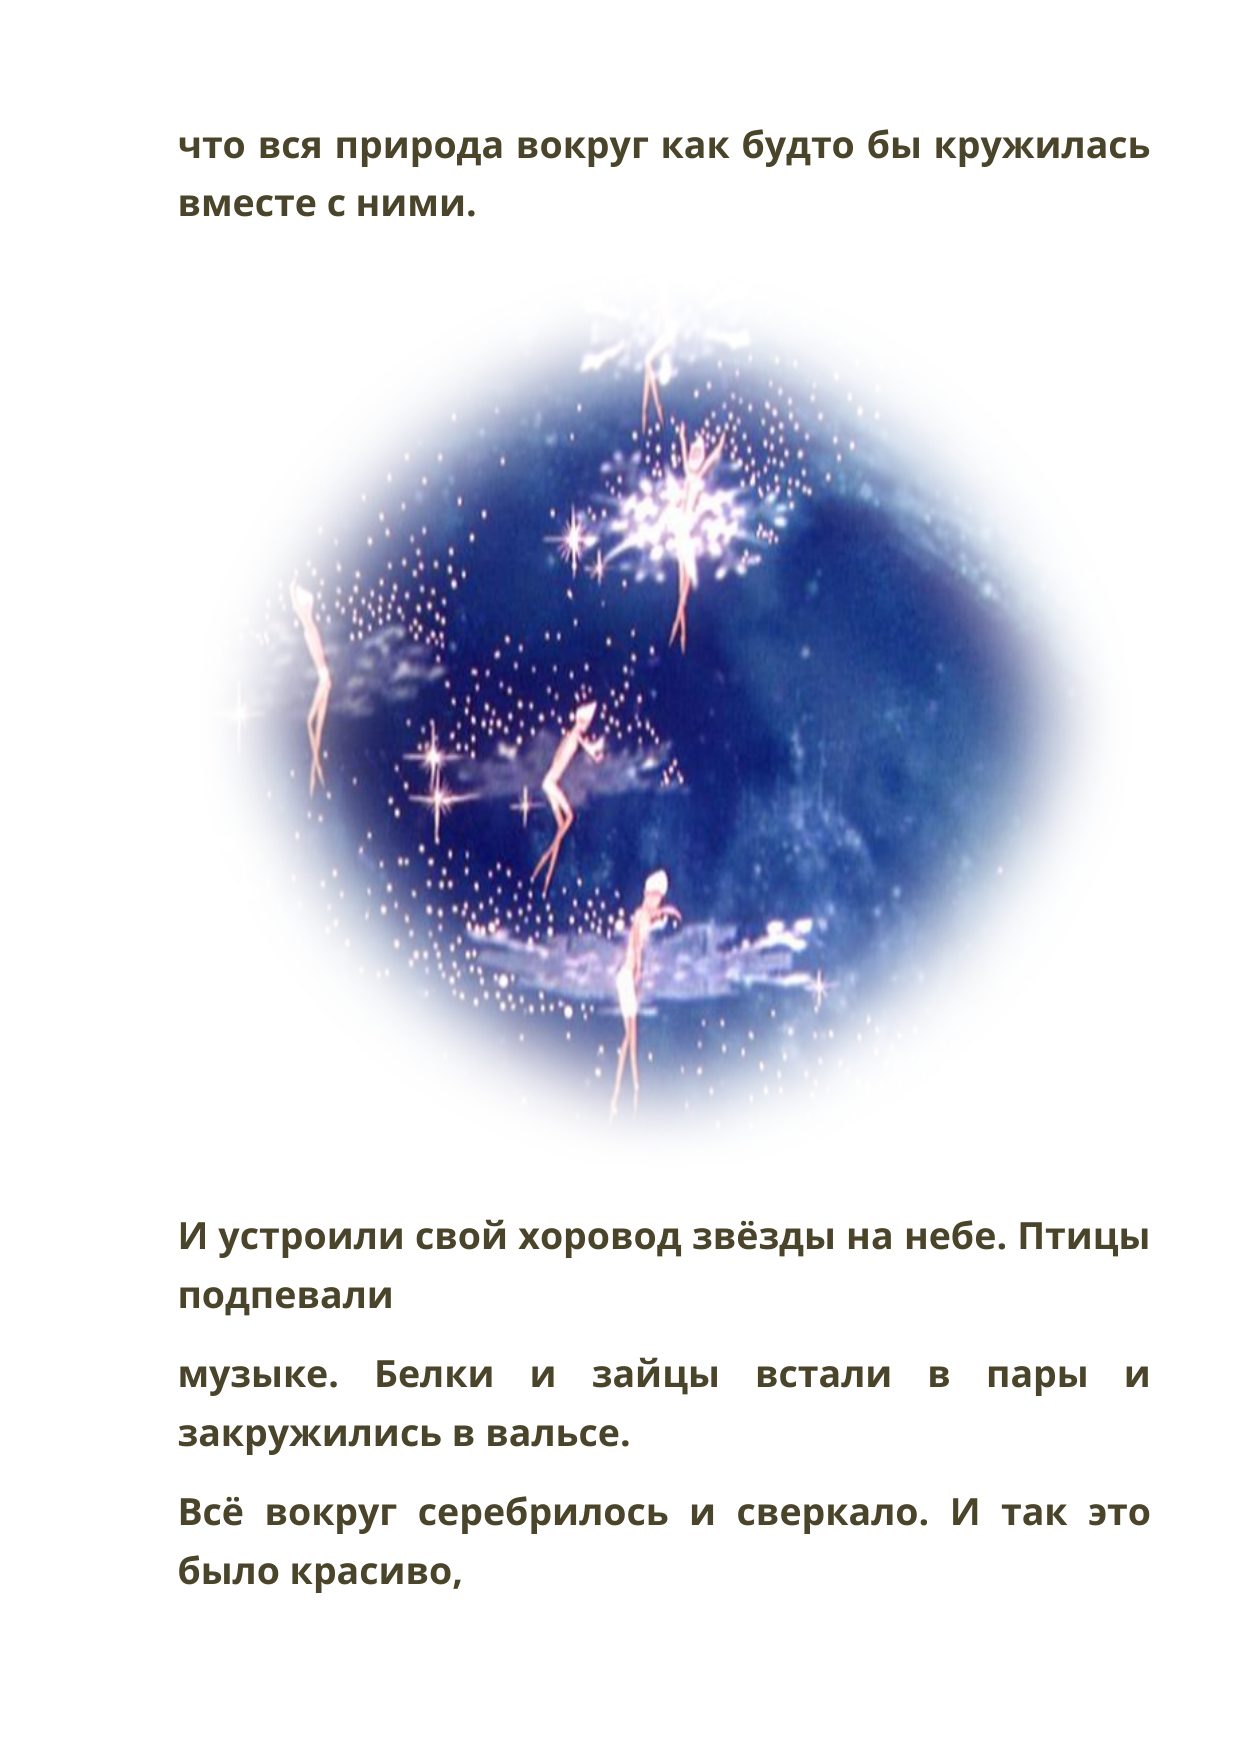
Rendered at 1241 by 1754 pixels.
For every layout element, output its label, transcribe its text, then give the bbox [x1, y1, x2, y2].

text И устроили свой хоровод звёзды на небе. Птицы подпевали [177, 1209, 1152, 1319]
text что вся природа вокруг как будто бы кружилась вместе с ними. [177, 118, 1152, 228]
text музыке. Белки и зайцы встали в пары и закружились в вальсе. [177, 1348, 1152, 1457]
picture [369, 441, 959, 999]
text Всё вокруг серебрилось и сверкало. И так это было красиво, [177, 1486, 1152, 1595]
